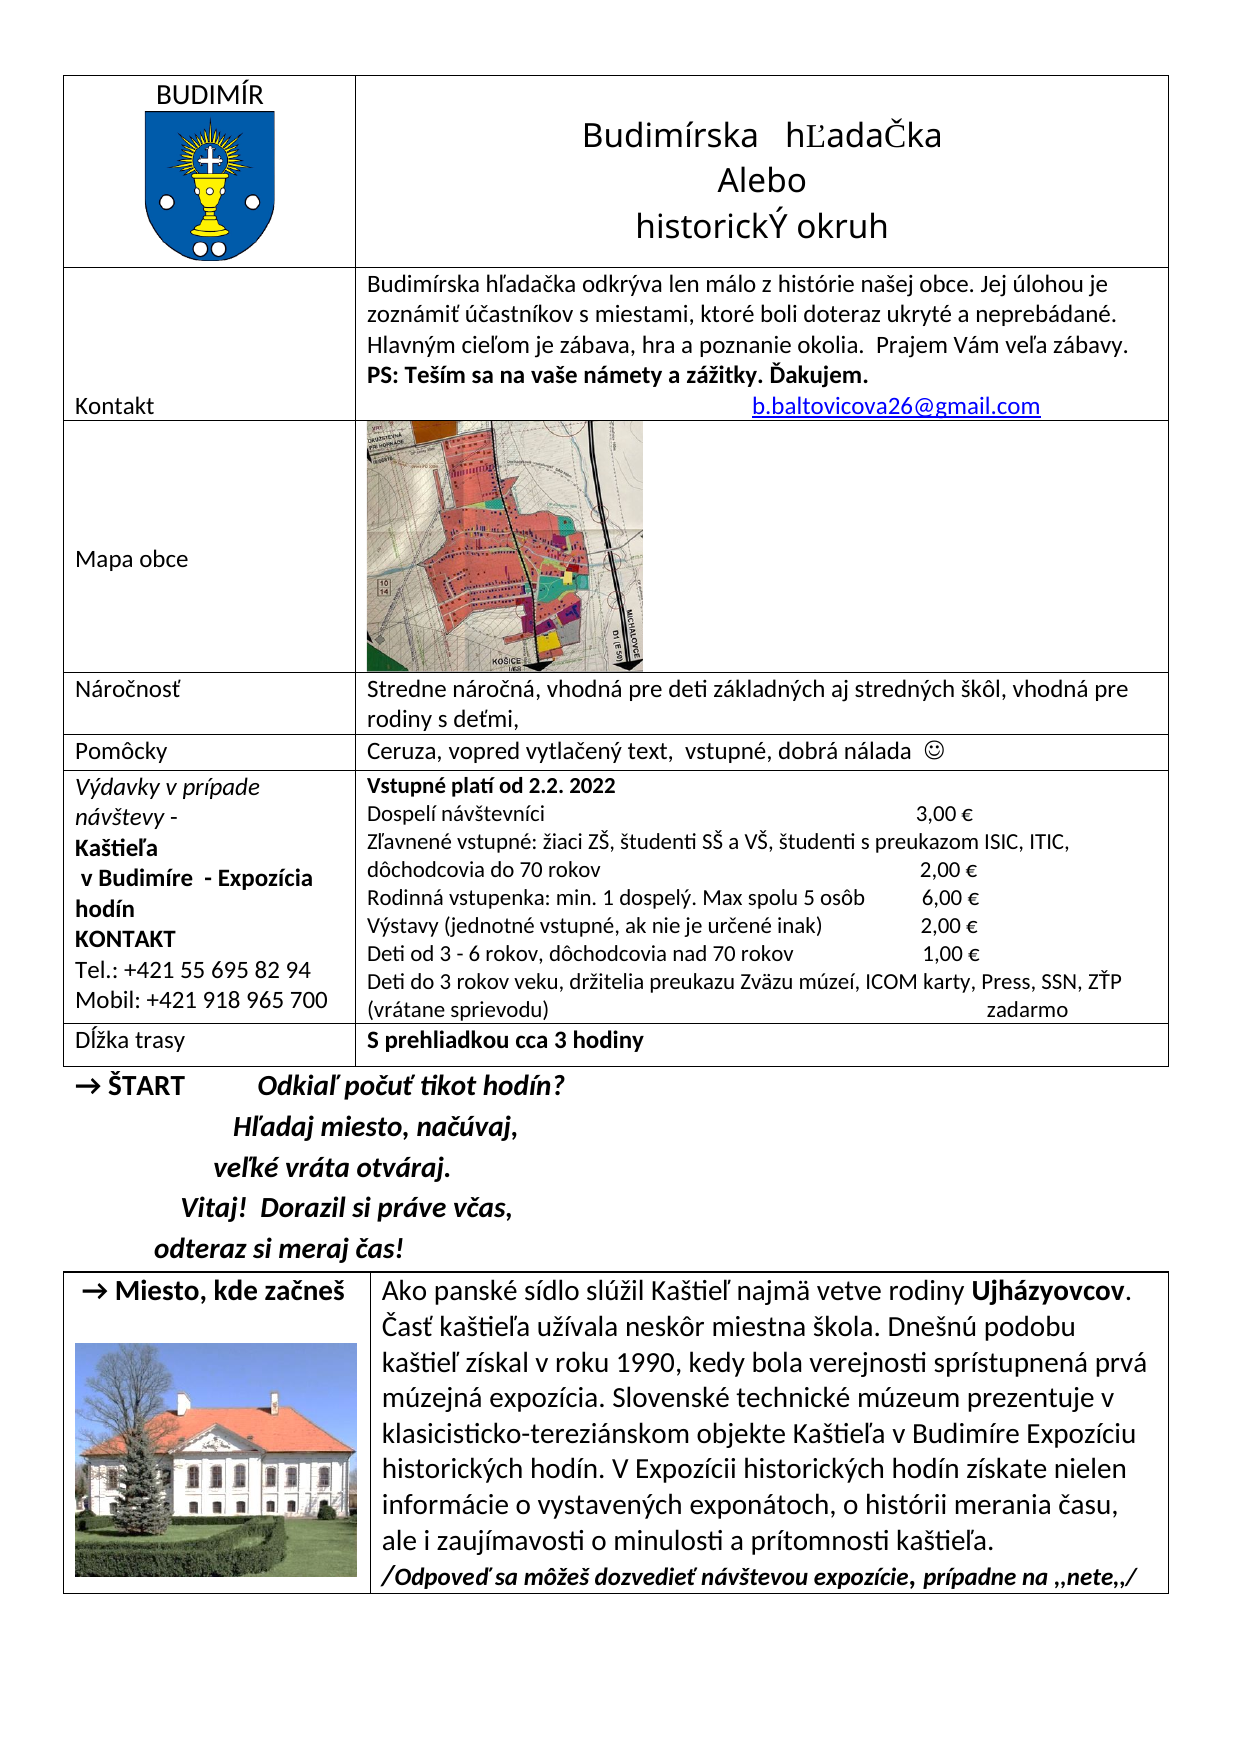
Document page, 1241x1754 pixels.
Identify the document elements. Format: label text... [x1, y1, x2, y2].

table_cell Mapa obce [64, 421, 355, 672]
table_cell S prehliadkou cca 3 hodiny [356, 1024, 1168, 1066]
table_cell Dĺžka trasy [64, 1024, 355, 1066]
text veľké vráta otváraj. [75, 1149, 1165, 1184]
table_cell Vstupné platí od 2.2. 2022 Dospelí návštevníci 3,00 € Zľavnené vstupné: žiaci ZŠ, študenti SŠ a VŠ, študenti s preukazom ISIC, ITIC, dôchodcovia do 70 rokov 2,00 € Rodinná vstupenka: min. 1 dospelý. Max spolu 5 osôb 6,00 € Výstavy (jednotné vstupné, ak nie je určené inak) 2,00 € Deti od 3 - 6 rokov, dôchodcovia nad 70 rokov 1,00 € Deti do 3 rokov veku, držitelia preukazu Zväzu múzeí, ICOM karty, Press, SSN, ZŤP (vrátane sprievodu) zadarmo [356, 771, 1168, 1023]
table_header Ako panské sídlo slúžil Kaštieľ najmä vetve rodiny Ujházyovcov. Časť kaštieľa užívala neskôr miestna škola. Dnešnú podobu kaštieľ získal v roku 1990, kedy bola verejnosti sprístupnená prvá múzejná expozícia. Slovenské technické múzeum prezentuje v klasicisticko-tereziánskom objekte Kaštieľa v Budimíre Expozíciu historických hodín. V Expozícii historických hodín získate nielen informácie o vystavených exponátoch, o histórii merania času, ale i zaujímavosti o minulosti a prítomnosti kaštieľa. /Odpoveď sa môžeš dozvedieť návštevou expozície, prípadne na ,,nete,,/ [371, 1273, 1168, 1593]
table_cell Ceruza, vopred vytlačený text, vstupné, dobrá nálada [356, 735, 1168, 770]
text Hľadaj miesto, načúvaj, [75, 1108, 1165, 1143]
picture [144, 111, 275, 261]
table_cell [356, 421, 366, 672]
picture [75, 1343, 357, 1577]
table_cell Pomôcky [64, 735, 355, 770]
text → ŠTART Odkiaľ počuť tikot hodín? [75, 1067, 1165, 1102]
table_cell [643, 421, 1168, 672]
table_cell Náročnosť [64, 673, 355, 734]
table_cell Budimírska hľadačka odkrýva len málo z histórie našej obce. Jej úlohou je zoznámiť účastníkov s miestami, ktoré boli doteraz ukryté a neprebádané. Hlavným cieľom je zábava, hra a poznanie okolia. Prajem Vám veľa zábavy. PS: Teším sa na vaše námety a zážitky. Ďakujem. b.baltovicova26@gmail.com [356, 268, 1168, 420]
picture [366, 421, 643, 672]
table_header → Miesto, kde začneš [64, 1273, 370, 1593]
text odteraz si meraj čas! [75, 1231, 1165, 1266]
table_header BUDIMÍR [64, 76, 355, 267]
table_cell Kontakt [64, 268, 355, 420]
text Vitaj! Dorazil si práve včas, [75, 1189, 1165, 1225]
table_cell Výdavky v prípade návštevy - Kaštieľa v Budimíre - Expozícia hodín KONTAKT Tel.: +421 55 695 82 94 Mobil: +421 918 965 700 [64, 771, 355, 1023]
table_header Budimírska hĽadaČka Alebo historickÝ okruh [356, 76, 1168, 267]
table_cell Stredne náročná, vhodná pre deti základných aj stredných škôl, vhodná pre rodiny s deťmi, [356, 673, 1168, 734]
